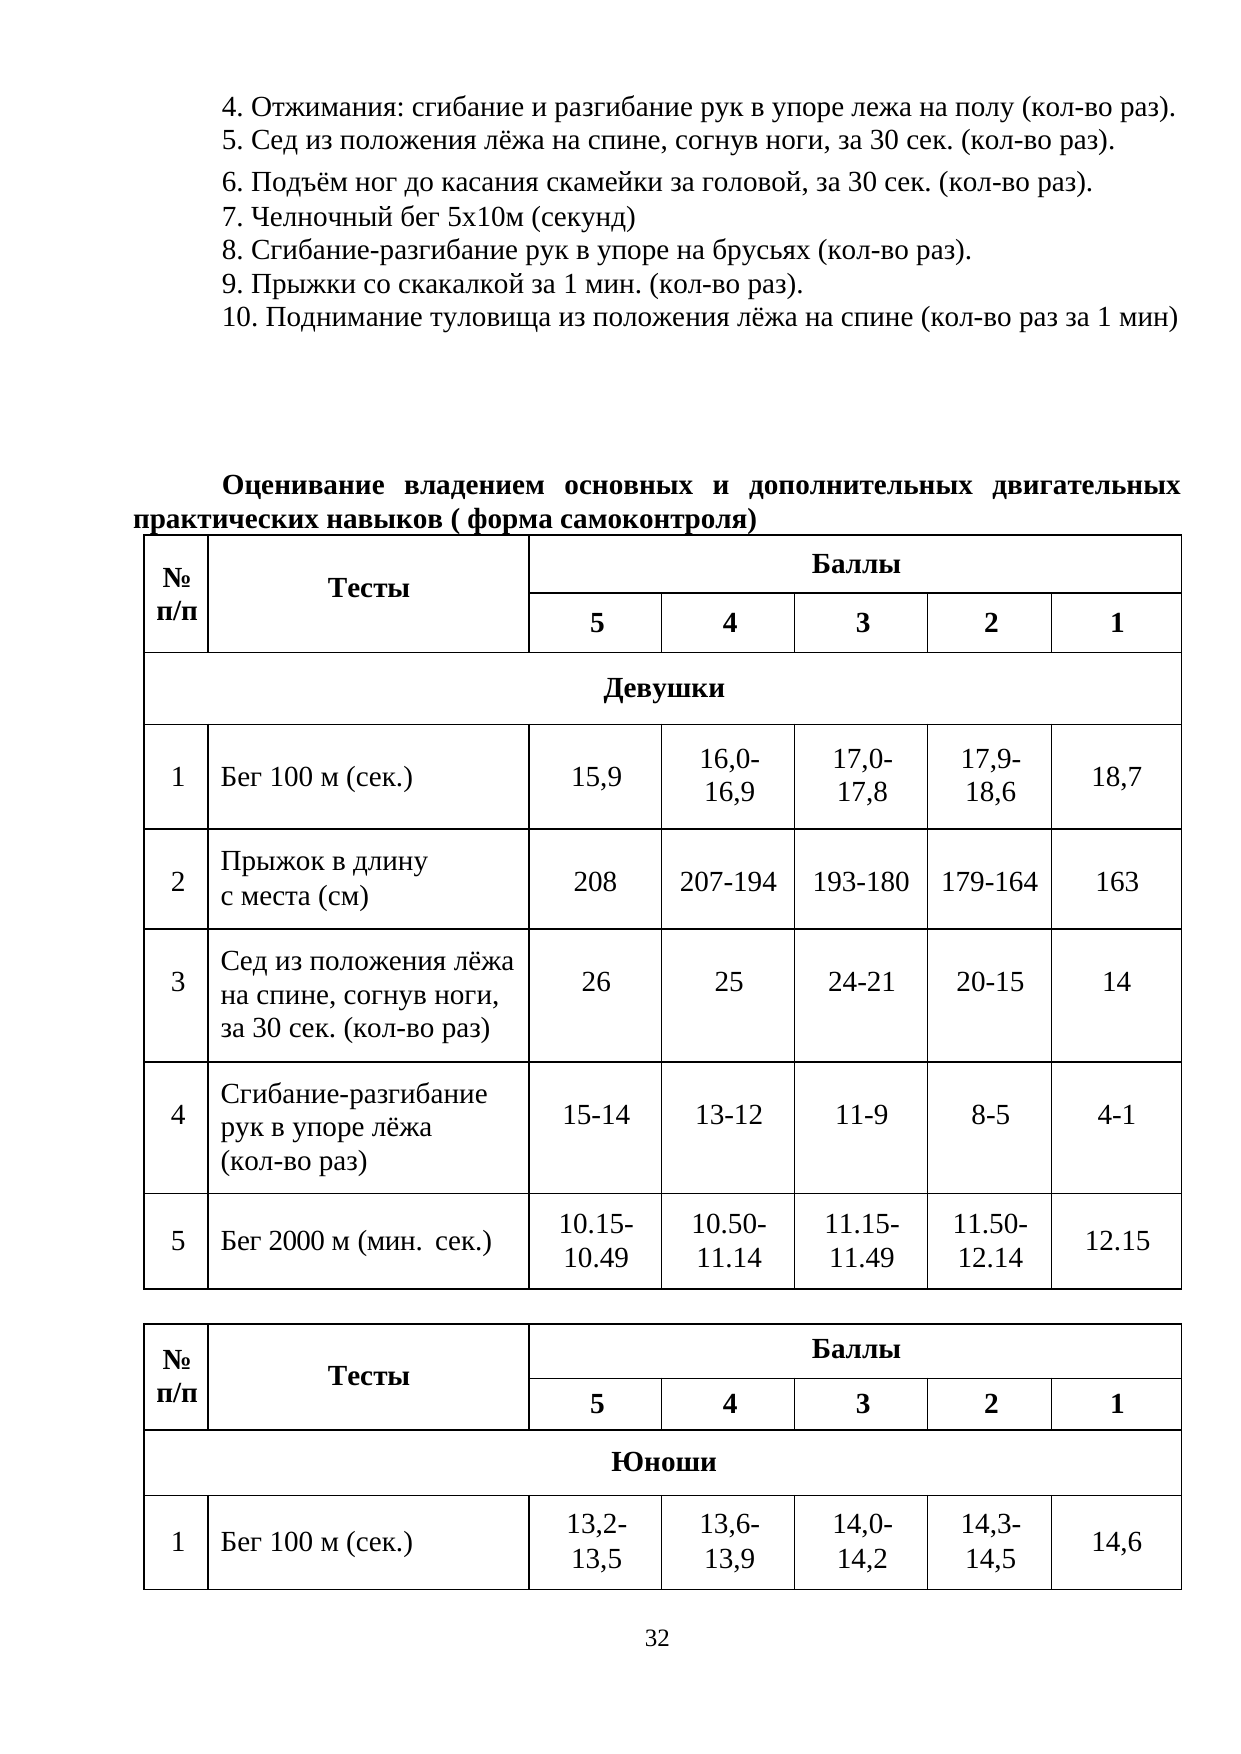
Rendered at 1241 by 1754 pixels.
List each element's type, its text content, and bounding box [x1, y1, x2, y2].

table_cell Бег 2000 м (мин. сек.) [209, 1194, 528, 1288]
table_cell 15-14 [530, 1063, 661, 1192]
table_cell 12.15 [1052, 1194, 1181, 1288]
table_header Баллы [530, 1325, 1181, 1378]
table_cell 4 [662, 594, 794, 652]
table_cell 3 [145, 930, 207, 1061]
text Оценивание владением основных и дополнительных двигательных практических навыков ( форма самоконтроля) [133, 467, 1181, 534]
table_cell Прыжок в длину с места (см) [209, 830, 528, 928]
table_cell 1 [145, 1496, 207, 1589]
table_cell 3 [795, 1379, 927, 1429]
table_cell 17,9- 18,6 [928, 725, 1051, 828]
table_header Тесты [209, 1325, 528, 1429]
table_cell 20-15 [928, 930, 1051, 1061]
table_cell 17,0- 17,8 [795, 725, 927, 828]
text 7. Челночный бег 5х10м (секунд) [133, 199, 1181, 232]
table_header № п/п [145, 536, 207, 652]
table_cell 4 [145, 1063, 207, 1192]
table_cell 13,2- 13,5 [530, 1496, 661, 1589]
table_cell 1 [1052, 1379, 1181, 1429]
text 10. Поднимание туловища из положения лёжа на спине (кол-во раз за 1 мин) [133, 299, 1181, 333]
table_cell 15,9 [530, 725, 661, 828]
table_cell 25 [662, 930, 794, 1061]
table_cell 1 [1052, 594, 1181, 652]
table_cell 3 [795, 594, 927, 652]
table_cell 26 [530, 930, 661, 1061]
table_header № п/п [145, 1325, 207, 1429]
text 8. Сгибание-разгибание рук в упоре на брусьях (кол-во раз). [133, 232, 1181, 266]
table_cell 2 [145, 830, 207, 928]
table_cell 13,6- 13,9 [662, 1496, 794, 1589]
table_cell 18,7 [1052, 725, 1181, 828]
table_cell Сед из положения лёжа на спине, согнув ноги, за 30 сек. (кол-во раз) [209, 930, 528, 1061]
table_cell 5 [145, 1194, 207, 1288]
table_cell Девушки [145, 653, 1181, 723]
table_cell 208 [530, 830, 661, 928]
table_cell 2 [928, 1379, 1051, 1429]
table_cell 24-21 [795, 930, 927, 1061]
table_cell 14,6 [1052, 1496, 1181, 1589]
table_cell 10.50- 11.14 [662, 1194, 794, 1288]
table_cell Бег 100 м (сек.) [209, 1496, 528, 1589]
table_cell Сгибание-разгибание рук в упоре лёжа (кол-во раз) [209, 1063, 528, 1192]
table_cell 4 [662, 1379, 794, 1429]
table_cell Юноши [145, 1431, 1181, 1495]
text 4. Отжимания: сгибание и разгибание рук в упоре лежа на полу (кол-во раз). [133, 89, 1181, 122]
table_cell 163 [1052, 830, 1181, 928]
text 9. Прыжки со скакалкой за 1 мин. (кол-во раз). [133, 266, 1181, 299]
table_cell 11-9 [795, 1063, 927, 1192]
table_cell 193-180 [795, 830, 927, 928]
text 5. Сед из положения лёжа на спине, согнув ноги, за 30 сек. (кол-во раз). [133, 122, 1181, 156]
table_cell 16,0- 16,9 [662, 725, 794, 828]
table_cell 1 [145, 725, 207, 828]
table_cell 11.15- 11.49 [795, 1194, 927, 1288]
table_cell 10.15- 10.49 [530, 1194, 661, 1288]
table_header Тесты [209, 536, 528, 652]
table_cell 5 [530, 1379, 661, 1429]
table_cell 13-12 [662, 1063, 794, 1192]
table_cell Бег 100 м (сек.) [209, 725, 528, 828]
table_cell 11.50- 12.14 [928, 1194, 1051, 1288]
table_cell 14,3- 14,5 [928, 1496, 1051, 1589]
table_header Баллы [530, 536, 1181, 592]
table_cell 2 [928, 594, 1051, 652]
table_cell 4-1 [1052, 1063, 1181, 1192]
table_cell 14,0- 14,2 [795, 1496, 927, 1589]
table_cell 8-5 [928, 1063, 1051, 1192]
text 6. Подъём ног до касания скамейки за головой, за 30 сек. (кол-во раз). [145, 164, 1181, 198]
table_cell 179-164 [928, 830, 1051, 928]
table_cell 5 [530, 594, 661, 652]
table_cell 14 [1052, 930, 1181, 1061]
table_cell 207-194 [662, 830, 794, 928]
